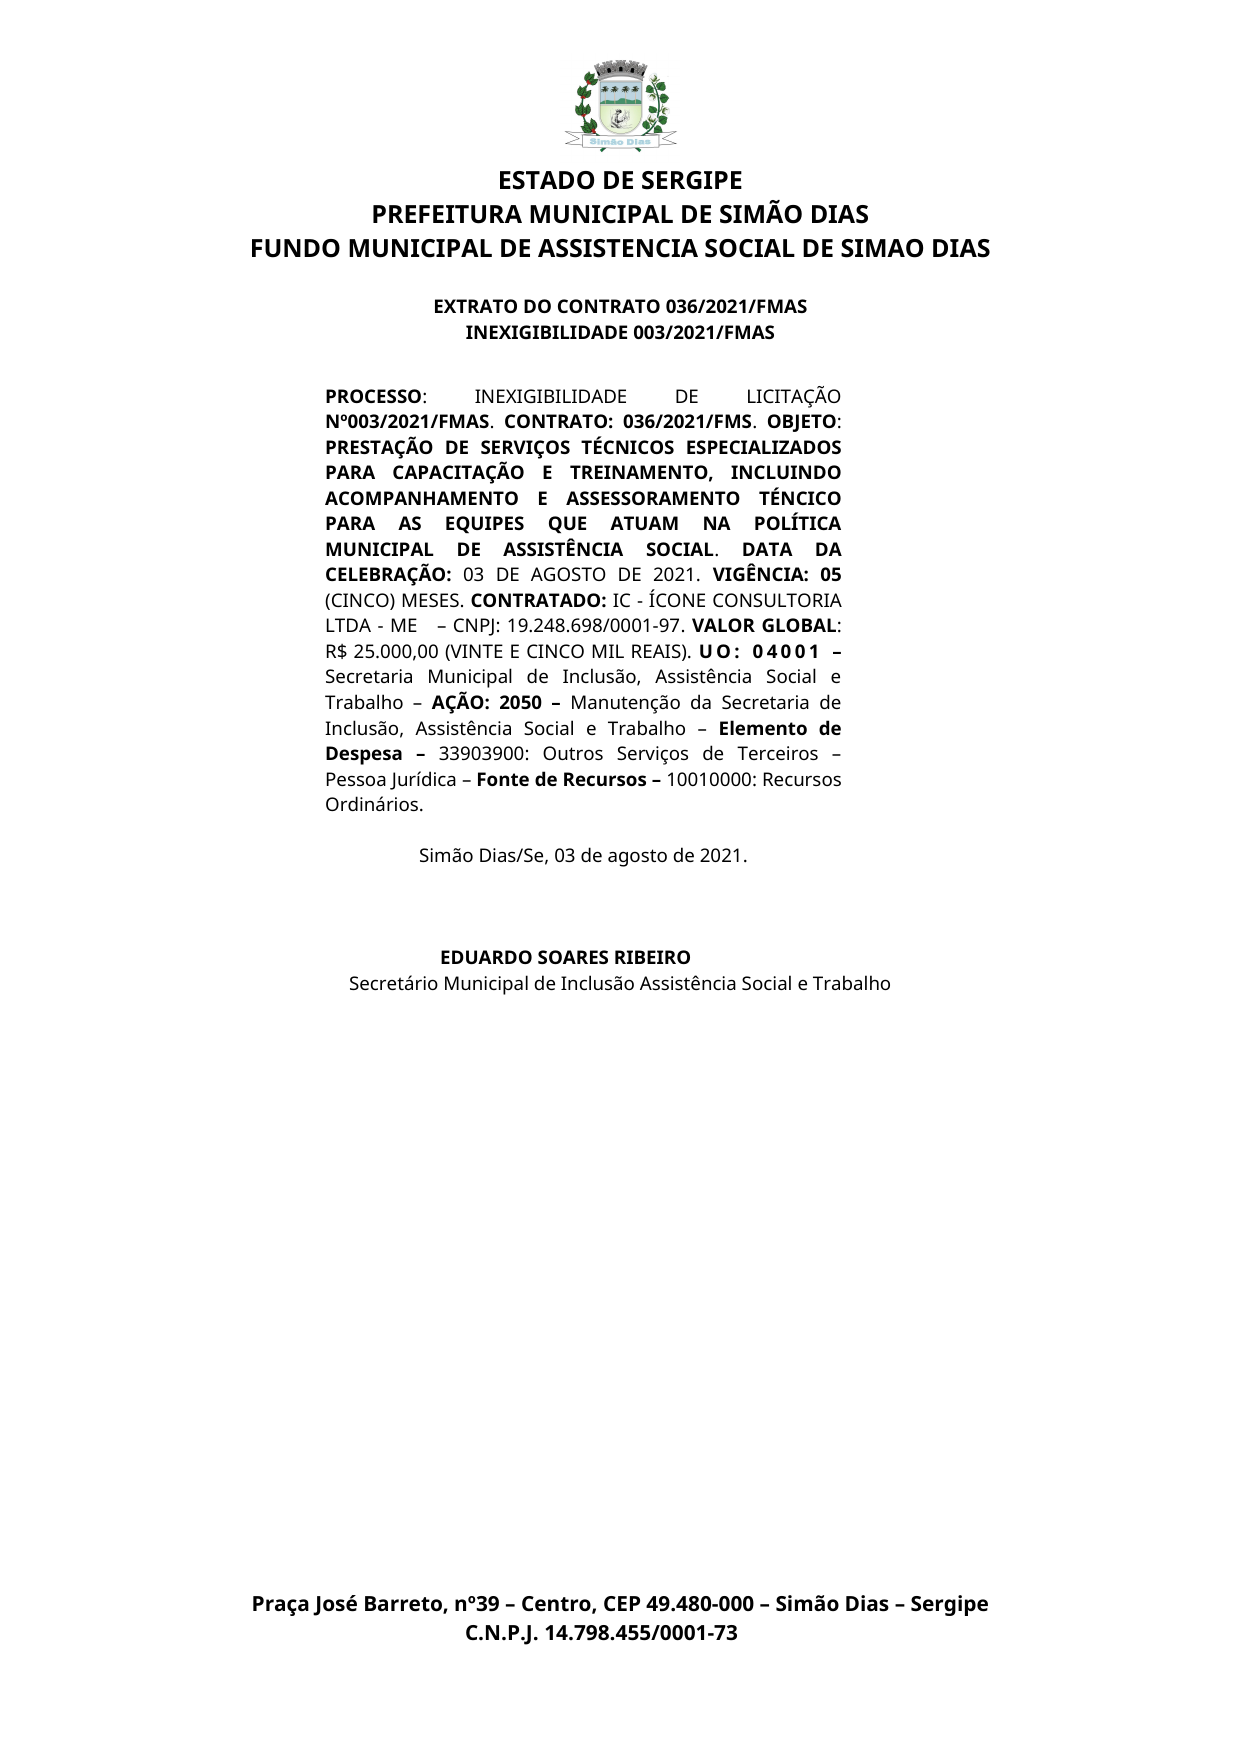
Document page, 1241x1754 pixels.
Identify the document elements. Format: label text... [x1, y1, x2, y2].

text Simão Dias/Se, 03 de agosto de 2021. [325, 842, 842, 868]
picture [560, 53, 681, 163]
text PROCESSO: INEXIGIBILIDADE DE LICITAÇÃO Nº003/2021/FMAS. CONTRATO: 036/2021/FMS. OBJETO: PRESTAÇÃO DE SERVIÇOS TÉCNICOS ESPECIALIZADOS PARA CAPACITAÇÃO E TREINAMENTO, INCLUINDO ACOMPANHAMENTO E ASSESSORAMENTO TÉNCICO PARA AS EQUIPES QUE ATUAM NA POLÍTICA MUNICIPAL DE ASSISTÊNCIA SOCIAL. DATA DA CELEBRAÇÃO: 03 DE AGOSTO DE 2021. VIGÊNCIA: 05 (CINCO) MESES. CONTRATADO: IC - ÍCONE CONSULTORIA LTDA - ME – CNPJ: 19.248.698/0001-97. VALOR GLOBAL: R$ 25.000,00 (VINTE E CINCO MIL REAIS). UO: 04001 – Secretaria Municipal de Inclusão, Assistência Social e Trabalho – AÇÃO: 2050 – Manutenção da Secretaria de Inclusão, Assistência Social e Trabalho – Elemento de Despesa – 33903900: Outros Serviços de Terceiros – Pessoa Jurídica – Fonte de Recursos – 10010000: Recursos Ordinários. [325, 383, 842, 817]
text EXTRATO DO CONTRATO 036/2021/FMAS [89, 294, 1152, 319]
text Secretário Municipal de Inclusão Assistência Social e Trabalho [89, 970, 1152, 996]
text EDUARDO SOARES RIBEIRO [89, 944, 1152, 970]
text INEXIGIBILIDADE 003/2021/FMAS [89, 319, 1152, 345]
